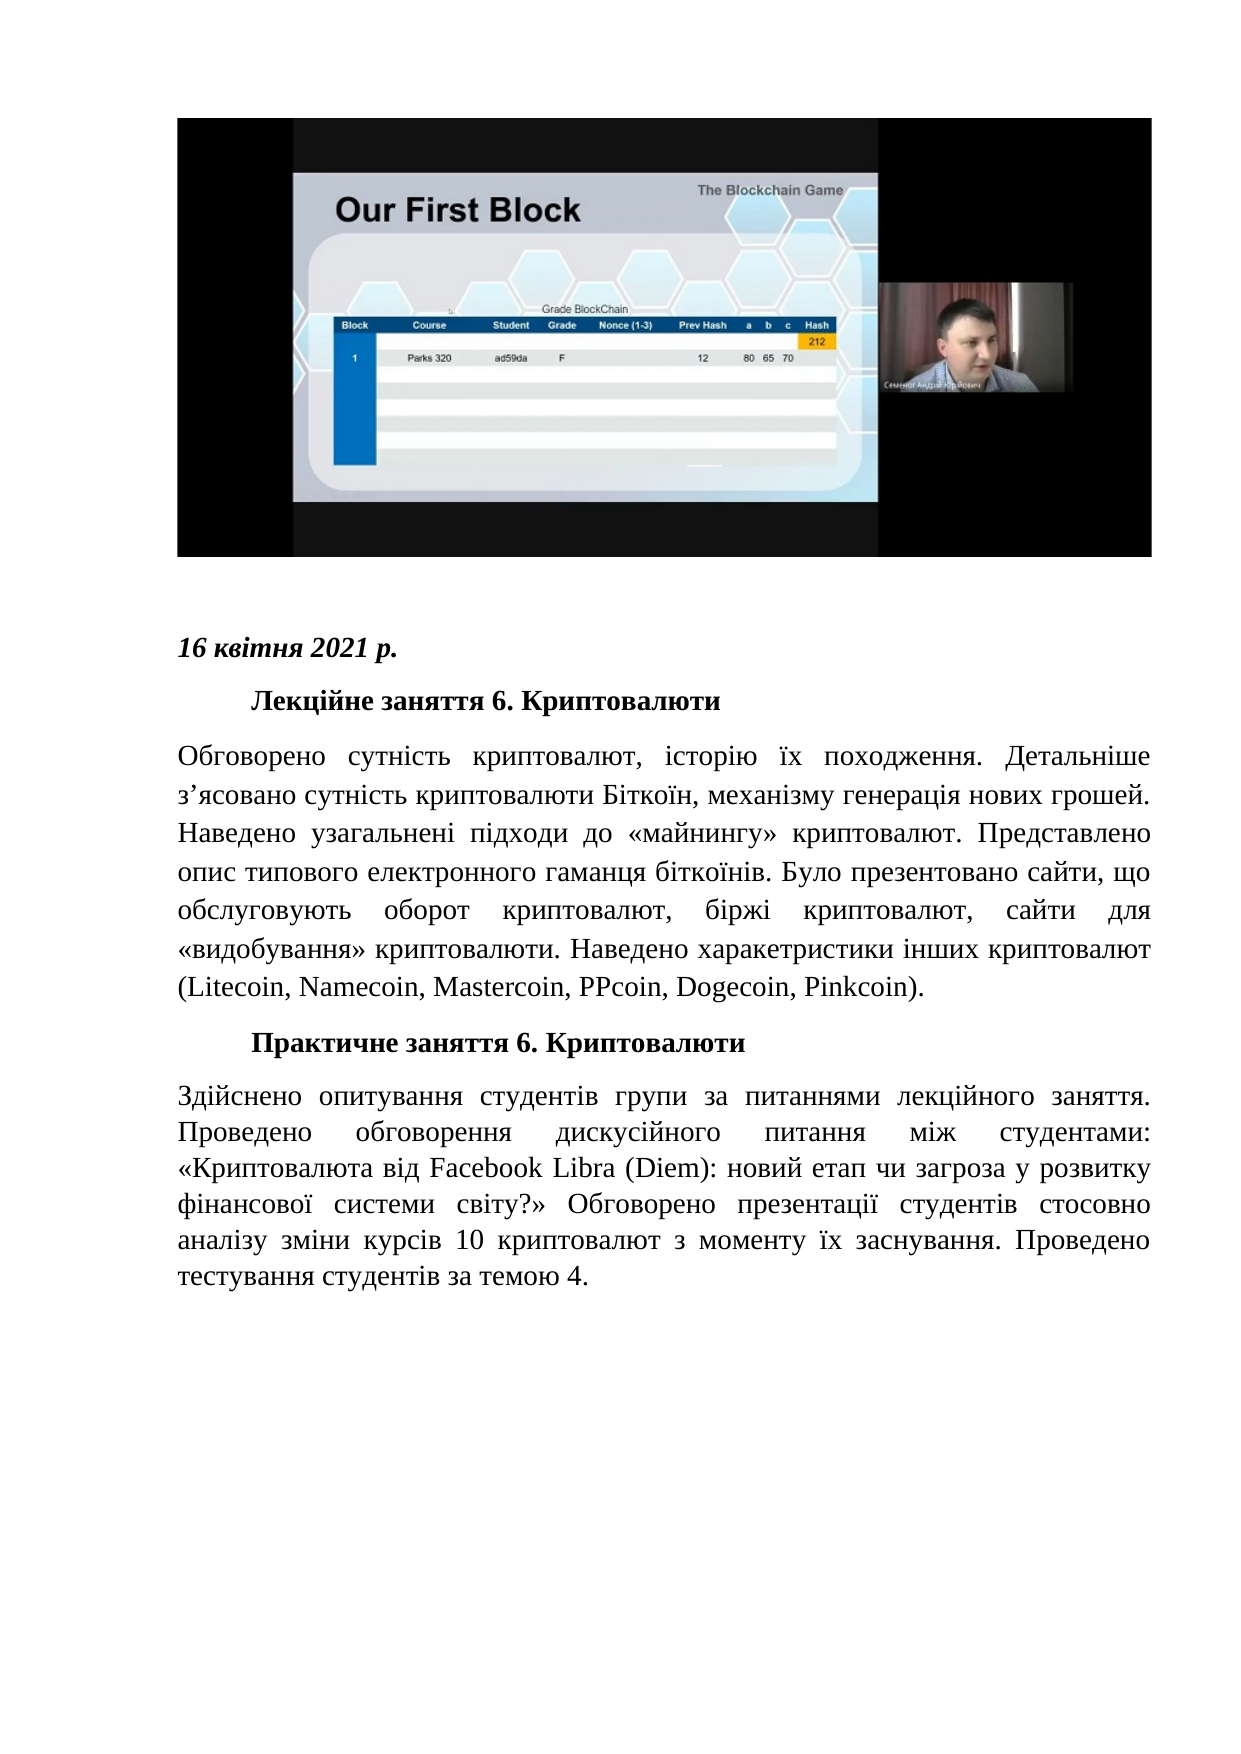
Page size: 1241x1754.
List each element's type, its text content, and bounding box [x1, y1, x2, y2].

text Здійснено опитування студентів групи за питаннями лекційного заняття. Проведено обговорення дискусійного питання між студентами: «Криптовалюта від Facebook Libra (Diem): новий етап чи загроза у розвитку фінансової системи світу?» Обговорено презентації студентів стосовно аналізу зміни курсів 10 криптовалют з моменту їх заснування. Проведено тестування студентів за темою 4. [177, 1078, 1152, 1292]
text Практичне заняття 6. Криптовалюти [177, 1025, 1152, 1058]
text Лекційне заняття 6. Криптовалюти [177, 683, 1152, 717]
text 16 квітня 2021 р. [177, 630, 1152, 664]
text Обговорено сутність криптовалют, історію їх походження. Детальніше з’ясовано сутність криптовалюти Біткоїн, механізму генерація нових грошей. Наведено узагальнені підходи до «майнингу» криптовалют. Представлено опис типового електронного гаманця біткоїнів. Було презентовано сайти, що обслуговують оборот криптовалют, біржі криптовалют, сайти для «видобування» криптовалюти. Наведено харакетристики інших криптовалют (Litecoin, Namecoin, Mastercoin, PPcoin, Dogecoin, Pinkcoin). [177, 738, 1152, 1003]
picture [177, 118, 1152, 557]
